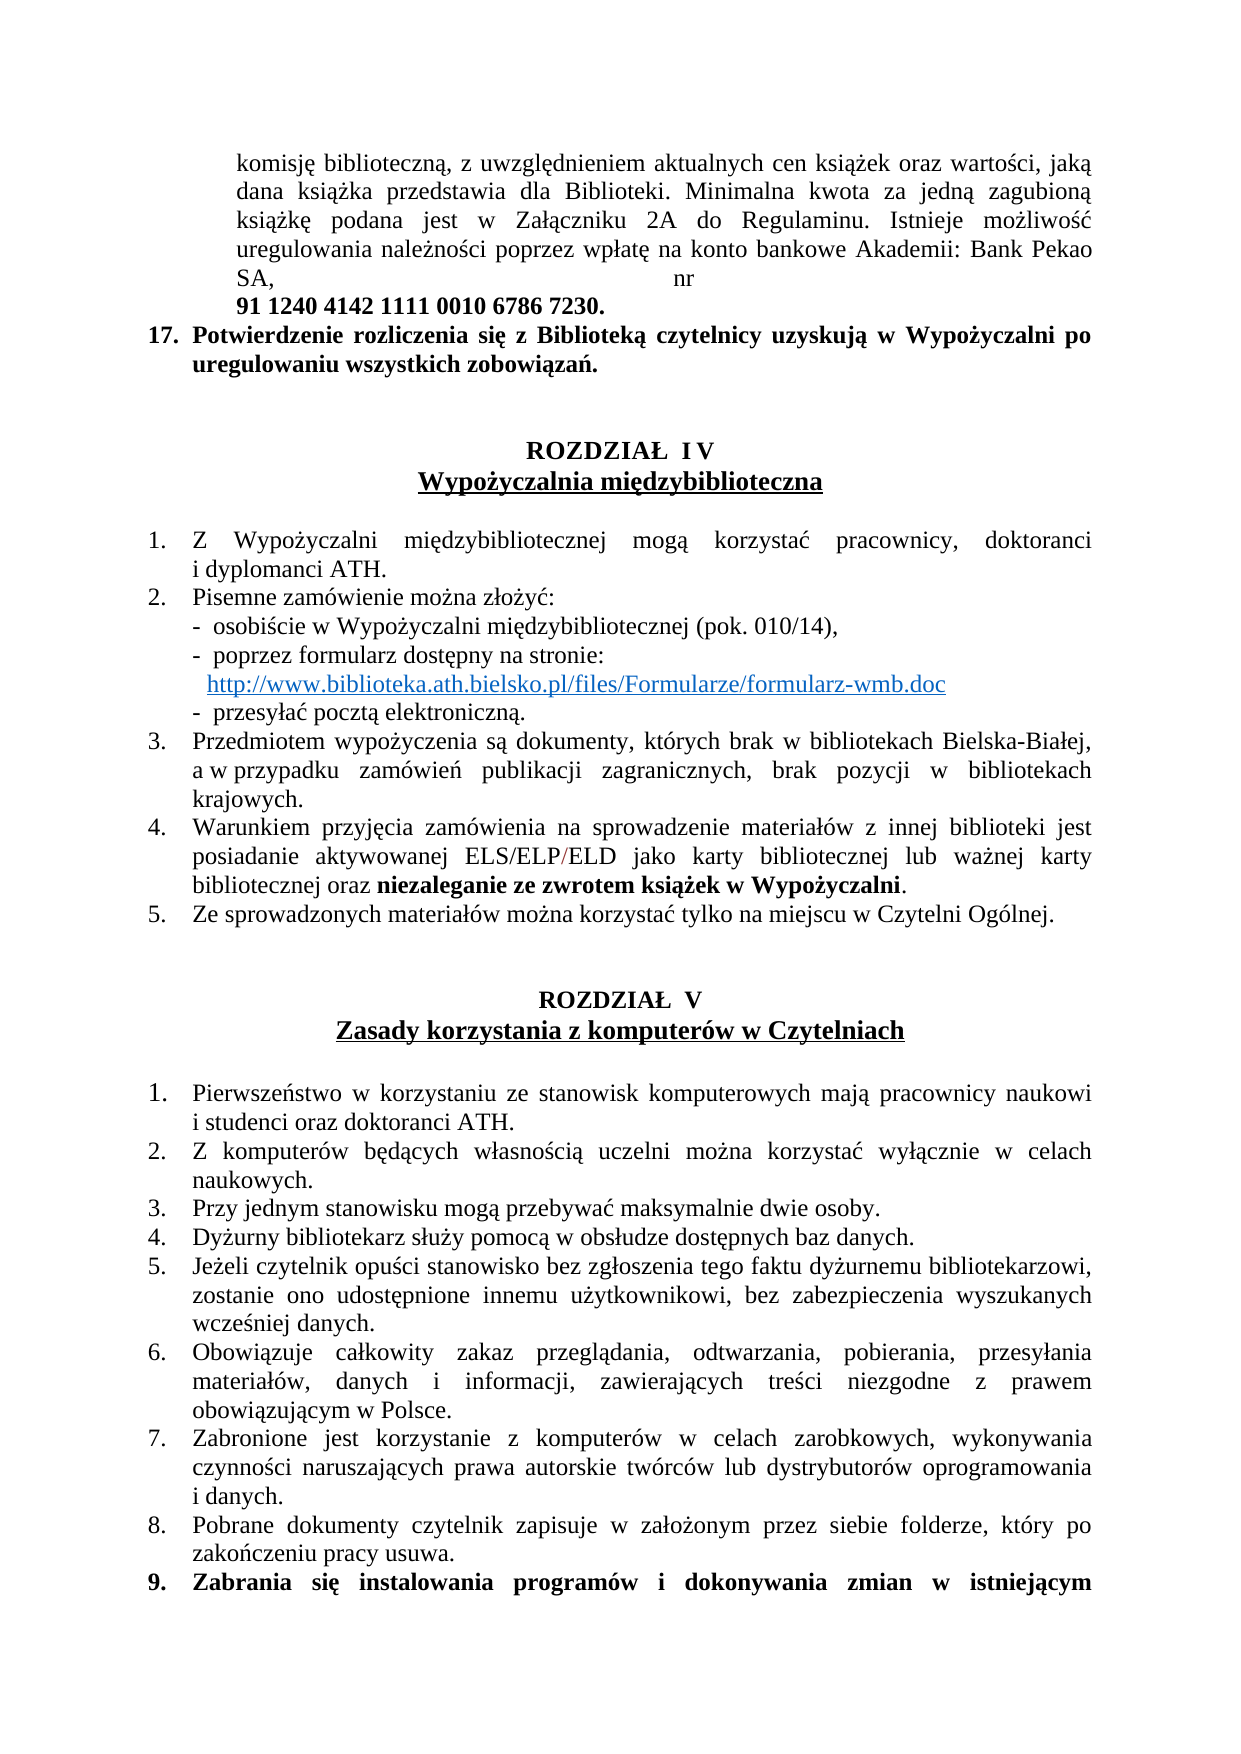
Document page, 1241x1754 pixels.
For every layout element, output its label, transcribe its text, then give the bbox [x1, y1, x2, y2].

list Pisemne zamówienie można złożyć: [148, 582, 1093, 611]
text Zasady korzystania z komputerów w Czytelniach [148, 1014, 1093, 1045]
list Warunkiem przyjęcia zamówienia na sprowadzenie materiałów z innej biblioteki jest posiadanie aktywowanej ELS/ELP/ELD jako karty bibliotecznej lub ważnej karty bibliotecznej oraz niezaleganie ze zwrotem książek w Wypożyczalni. [148, 812, 1093, 899]
list Z Wypożyczalni międzybibliotecznej mogą korzystać pracownicy, doktoranci i dyplomanci ATH. [148, 525, 1093, 582]
text - osobiście w Wypożyczalni międzybibliotecznej (pok. 010/14), [192, 611, 1093, 640]
list Potwierdzenie rozliczenia się z Biblioteką czytelnicy uzyskują w Wypożyczalni po uregulowaniu wszystkich zobowiązań. [148, 320, 1093, 378]
list Pierwszeństwo w korzystaniu ze stanowisk komputerowych mają pracownicy naukowi i studenci oraz doktoranci ATH. [148, 1076, 1093, 1136]
text - poprzez formularz dostępny na stronie: http://www.biblioteka.ath.bielsko.pl/files/Formularze/formularz-wmb.doc [192, 640, 1093, 697]
list Zabronione jest korzystanie z komputerów w celach zarobkowych, wykonywania czynności naruszających prawa autorskie twórców lub dystrybutorów oprogramowania i danych. [148, 1423, 1093, 1510]
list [192, 148, 1093, 320]
list Przedmiotem wypożyczenia są dokumenty, których brak w bibliotekach Bielska-Białej, a w przypadku zamówień publikacji zagranicznych, brak pozycji w bibliotekach krajowych. [148, 726, 1093, 812]
list Ze sprowadzonych materiałów można korzystać tylko na miejscu w Czytelni Ogólnej. [148, 899, 1093, 927]
list Jeżeli czytelnik opuści stanowisko bez zgłoszenia tego faktu dyżurnemu bibliotekarzowi, zostanie ono udostępnione innemu użytkownikowi, bez zabezpieczenia wyszukanych wcześniej danych. [148, 1251, 1093, 1337]
list Przy jednym stanowisku mogą przebywać maksymalnie dwie osoby. [148, 1193, 1093, 1222]
text ROZDZIAŁ IV [148, 435, 1093, 465]
text - przesyłać pocztą elektroniczną. [192, 697, 1093, 726]
text Wypożyczalnia międzybiblioteczna [148, 465, 1093, 496]
list Dyżurny bibliotekarz służy pomocą w obsłudze dostępnych baz danych. [148, 1222, 1093, 1251]
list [148, 1567, 1093, 1596]
list Pobrane dokumenty czytelnik zapisuje w założonym przez siebie folderze, który po zakończeniu pracy usuwa. [148, 1510, 1093, 1567]
list Z komputerów będących własnością uczelni można korzystać wyłącznie w celach naukowych. [148, 1136, 1093, 1193]
list Obowiązuje całkowity zakaz przeglądania, odtwarzania, pobierania, przesyłania materiałów, danych i informacji, zawierających treści niezgodne z prawem obowiązującym w Polsce. [148, 1337, 1093, 1423]
text ROZDZIAŁ V [148, 985, 1093, 1014]
